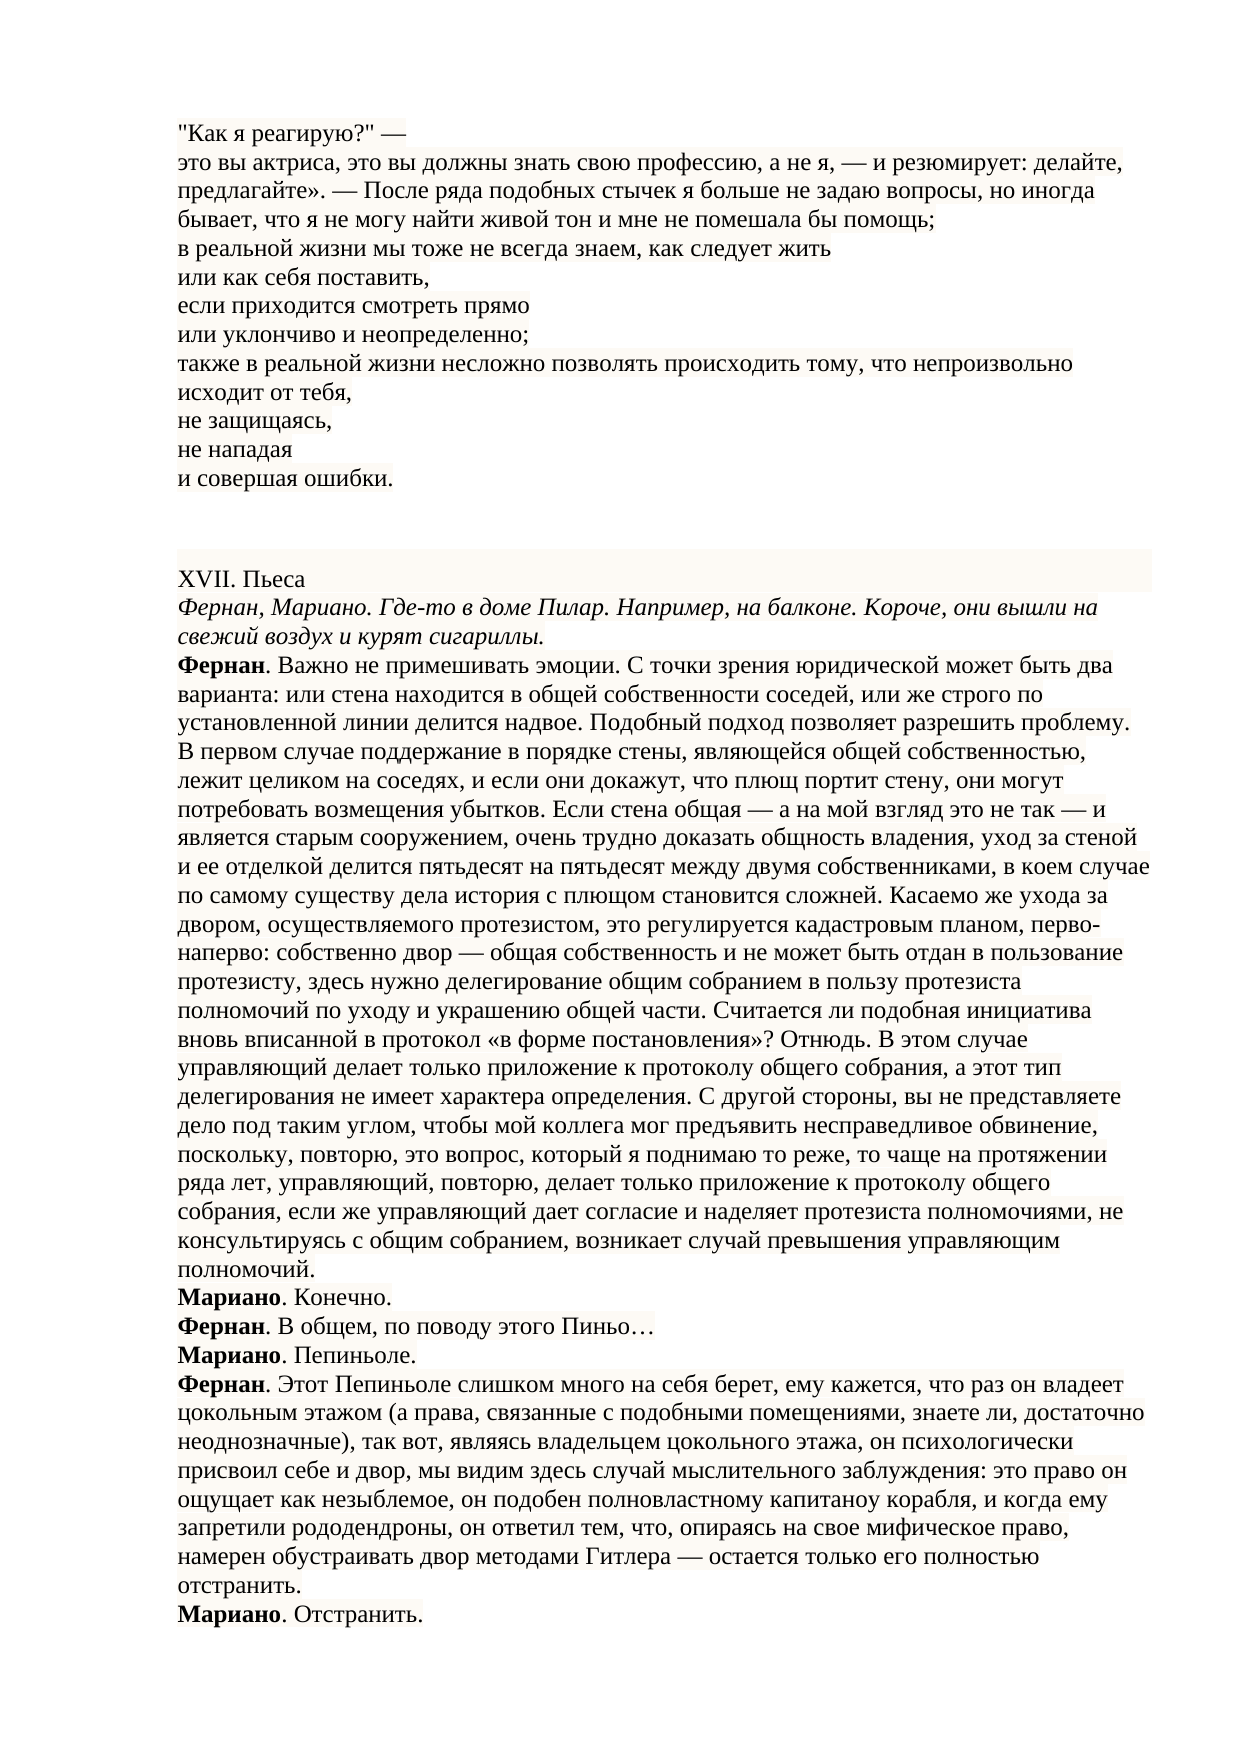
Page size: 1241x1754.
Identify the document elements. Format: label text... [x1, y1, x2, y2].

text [177, 592, 1152, 1627]
text XVII. Пьеса [177, 549, 1152, 592]
